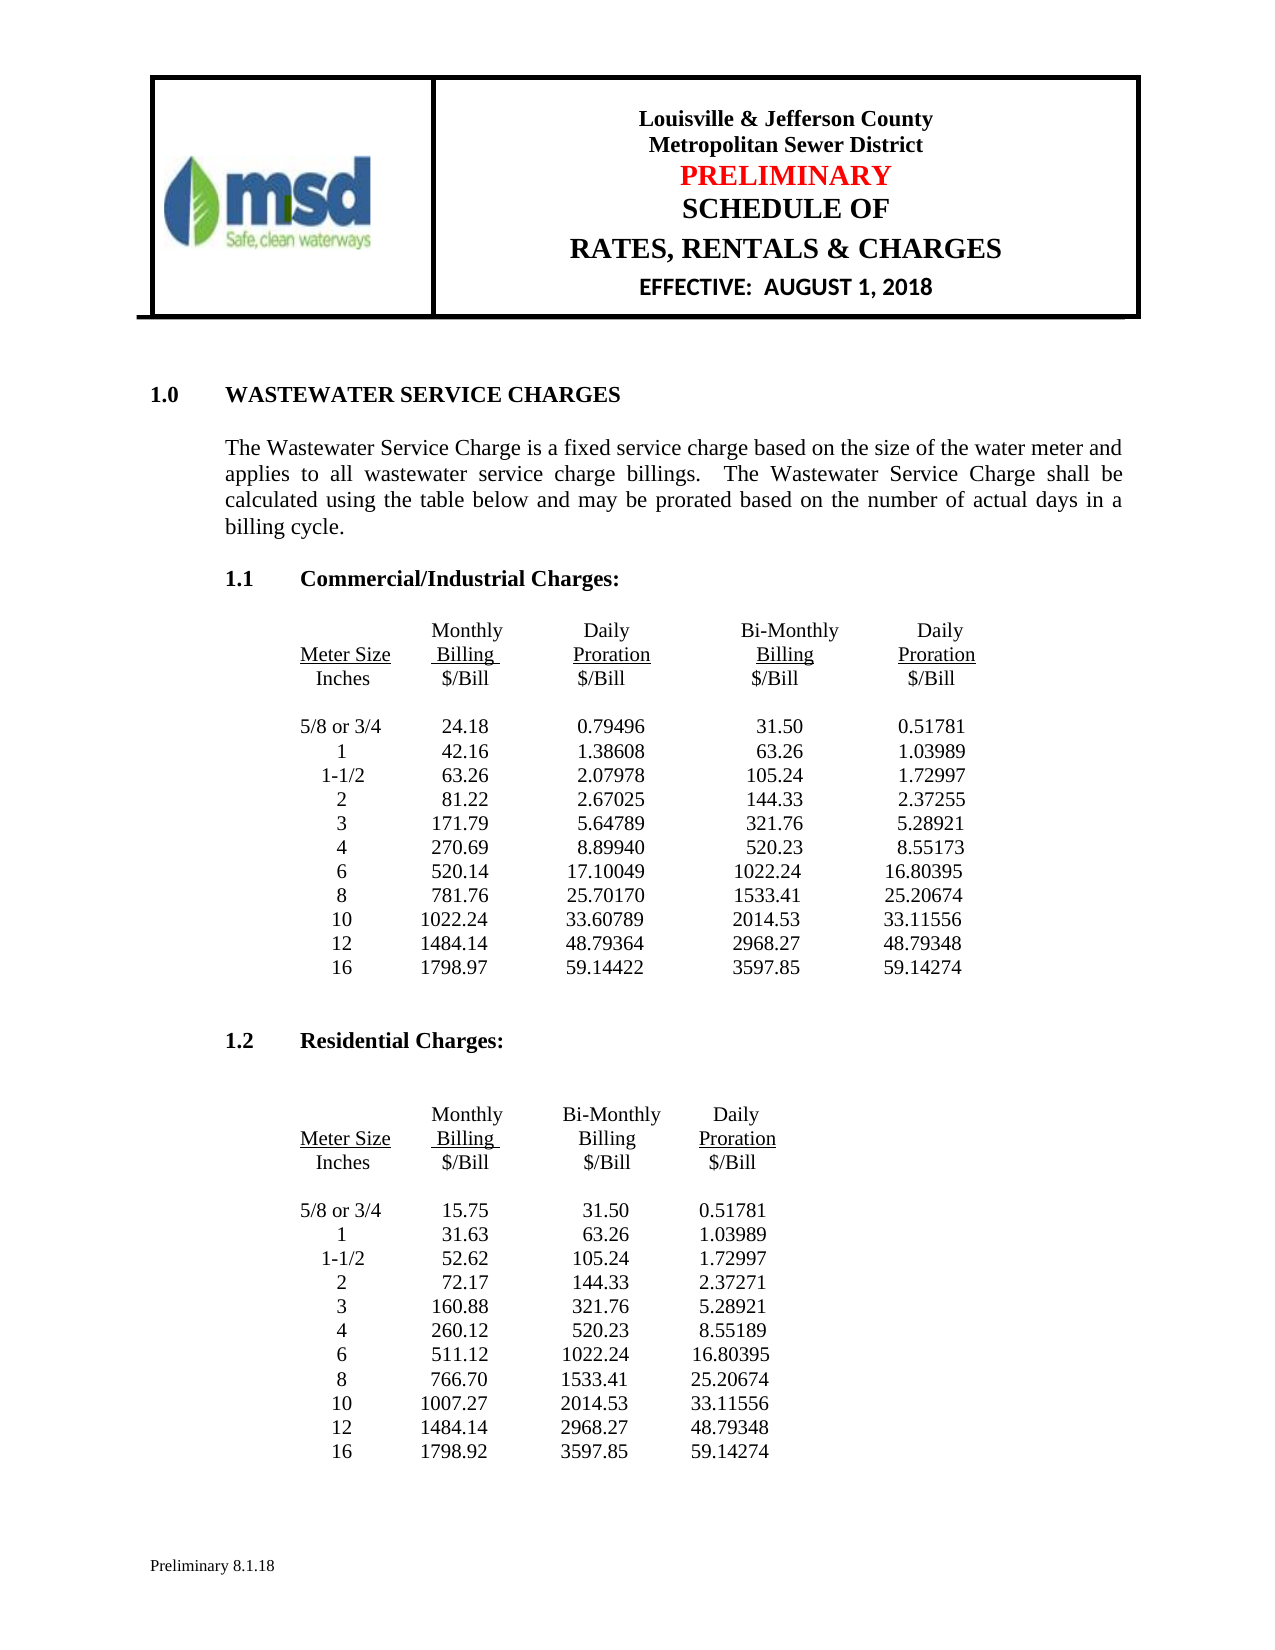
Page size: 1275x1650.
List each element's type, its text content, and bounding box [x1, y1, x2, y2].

text 1-1/2 52.62 105.24 1.72997 [300, 1246, 1124, 1270]
text 8 781.76 25.70170 1533.41 25.20674 [300, 883, 1124, 907]
text 5/8 or 3/4 24.18 0.79496 31.50 0.51781 [300, 714, 1124, 738]
text 10 1007.27 2014.53 33.11556 [300, 1391, 1124, 1414]
text 1.0 WASTEWATER SERVICE CHARGES [150, 381, 1125, 407]
text 12 1484.14 48.79364 2968.27 48.79348 [300, 931, 1124, 955]
text 1 31.63 63.26 1.03989 [300, 1222, 1124, 1246]
text 1.2 Residential Charges: [225, 1027, 1124, 1054]
text 16 1798.97 59.14422 3597.85 59.14274 [300, 955, 1124, 979]
picture [163, 141, 422, 253]
text Monthly Daily Bi-Monthly Daily [300, 618, 1124, 642]
text 10 1022.24 33.60789 2014.53 33.11556 [300, 907, 1124, 931]
text 5/8 or 3/4 15.75 31.50 0.51781 [300, 1198, 1124, 1222]
text 3 171.79 5.64789 321.76 5.28921 [300, 811, 1124, 835]
text 2 72.17 144.33 2.37271 [300, 1270, 1124, 1294]
text 1-1/2 63.26 2.07978 105.24 1.72997 [300, 763, 1124, 787]
text The Wastewater Service Charge is a fixed service charge based on the size of the water meter and applies to all wastewater service charge billings. The Wastewater Service Charge shall be calculated using the table below and may be prorated based on the number of actual days in a billing cycle. [225, 434, 1125, 539]
text 8 766.70 1533.41 25.20674 [300, 1366, 1124, 1391]
text 3 160.88 321.76 5.28921 [300, 1294, 1124, 1318]
text Meter Size Billing Billing Proration [300, 1126, 1124, 1150]
text 1 42.16 1.38608 63.26 1.03989 [300, 738, 1124, 763]
text 16 1798.92 3597.85 59.14274 [300, 1439, 1124, 1463]
text 6 511.12 1022.24 16.80395 [300, 1342, 1124, 1366]
text 6 520.14 17.10049 1022.24 16.80395 [300, 859, 1124, 883]
text Monthly Bi-Monthly Daily [300, 1102, 1124, 1126]
text Inches $/Bill $/Bill $/Bill [300, 1150, 1124, 1174]
text Meter Size Billing Proration Billing Proration [300, 642, 1124, 666]
text 4 260.12 520.23 8.55189 [300, 1318, 1124, 1342]
text 2 81.22 2.67025 144.33 2.37255 [300, 787, 1124, 811]
text 1.1 Commercial/Industrial Charges: [225, 566, 1124, 592]
text Inches $/Bill $/Bill $/Bill $/Bill [300, 666, 1124, 690]
text 4 270.69 8.89940 520.23 8.55173 [300, 835, 1124, 859]
text 12 1484.14 2968.27 48.79348 [300, 1414, 1124, 1439]
